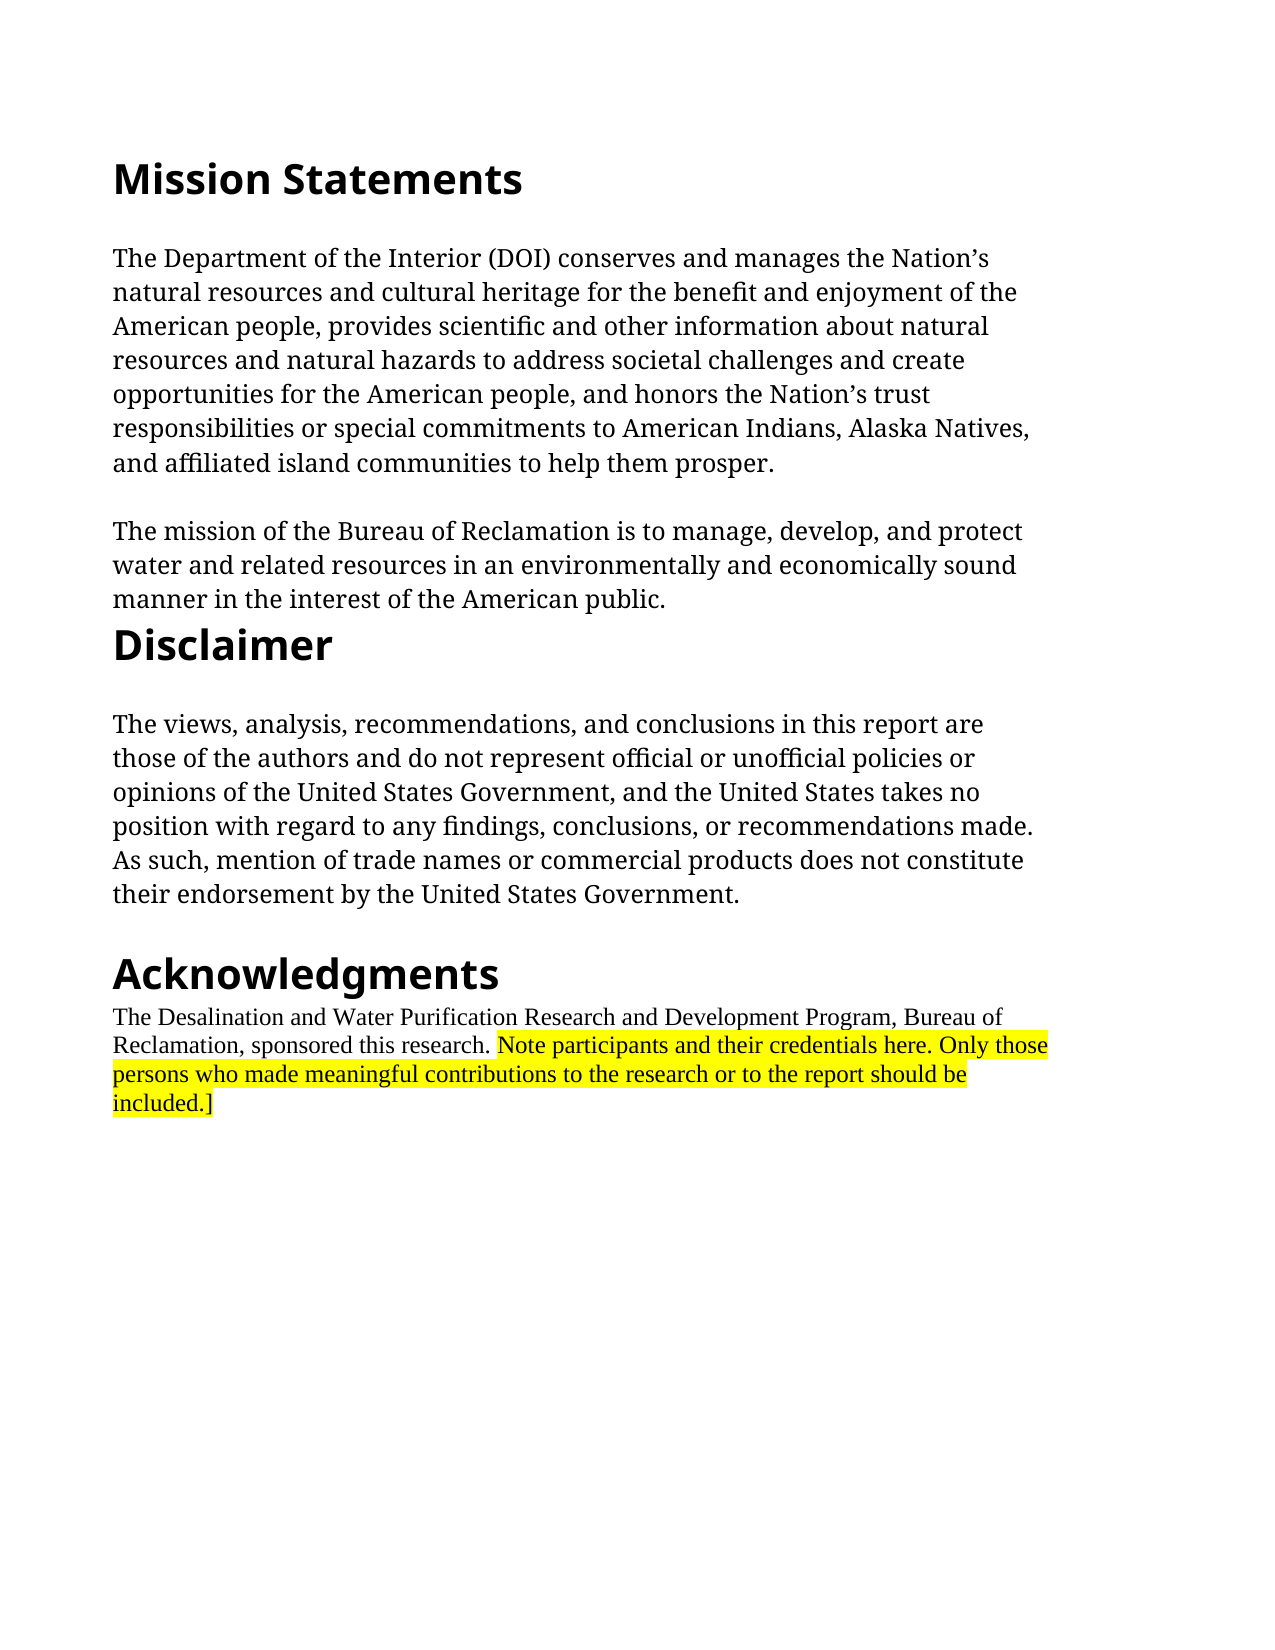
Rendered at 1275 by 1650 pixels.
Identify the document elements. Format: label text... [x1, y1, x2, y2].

text The views, analysis, recommendations, and conclusions in this report are those of the authors and do not represent official or unofficial policies or opinions of the United States Government, and the United States takes no position with regard to any findings, conclusions, or recommendations made. As such, mention of trade names or commercial products does not constitute their endorsement by the United States Government. [112, 706, 1050, 911]
text Disclaimer [112, 616, 1050, 672]
text The Department of the Interior (DOI) conserves and manages the Nation’s natural resources and cultural heritage for the benefit and enjoyment of the American people, provides scientific and other information about natural resources and natural hazards to address societal challenges and create opportunities for the American people, and honors the Nation’s trust responsibilities or special commitments to American Indians, Alaska Natives, and affiliated island communities to help them prosper. [112, 241, 1050, 479]
text Mission Statements [112, 150, 1050, 207]
text The Desalination and Water Purification Research and Development Program, Bureau of Reclamation, sponsored this research. Note participants and their credentials here. Only those persons who made meaningful contributions to the research or to the report should be included.] [112, 1002, 1050, 1117]
text The mission of the Bureau of Reclamation is to manage, develop, and protect water and related resources in an environmentally and economically sound manner in the interest of the American public. [112, 513, 1050, 616]
text Acknowledgments [112, 945, 1050, 1002]
